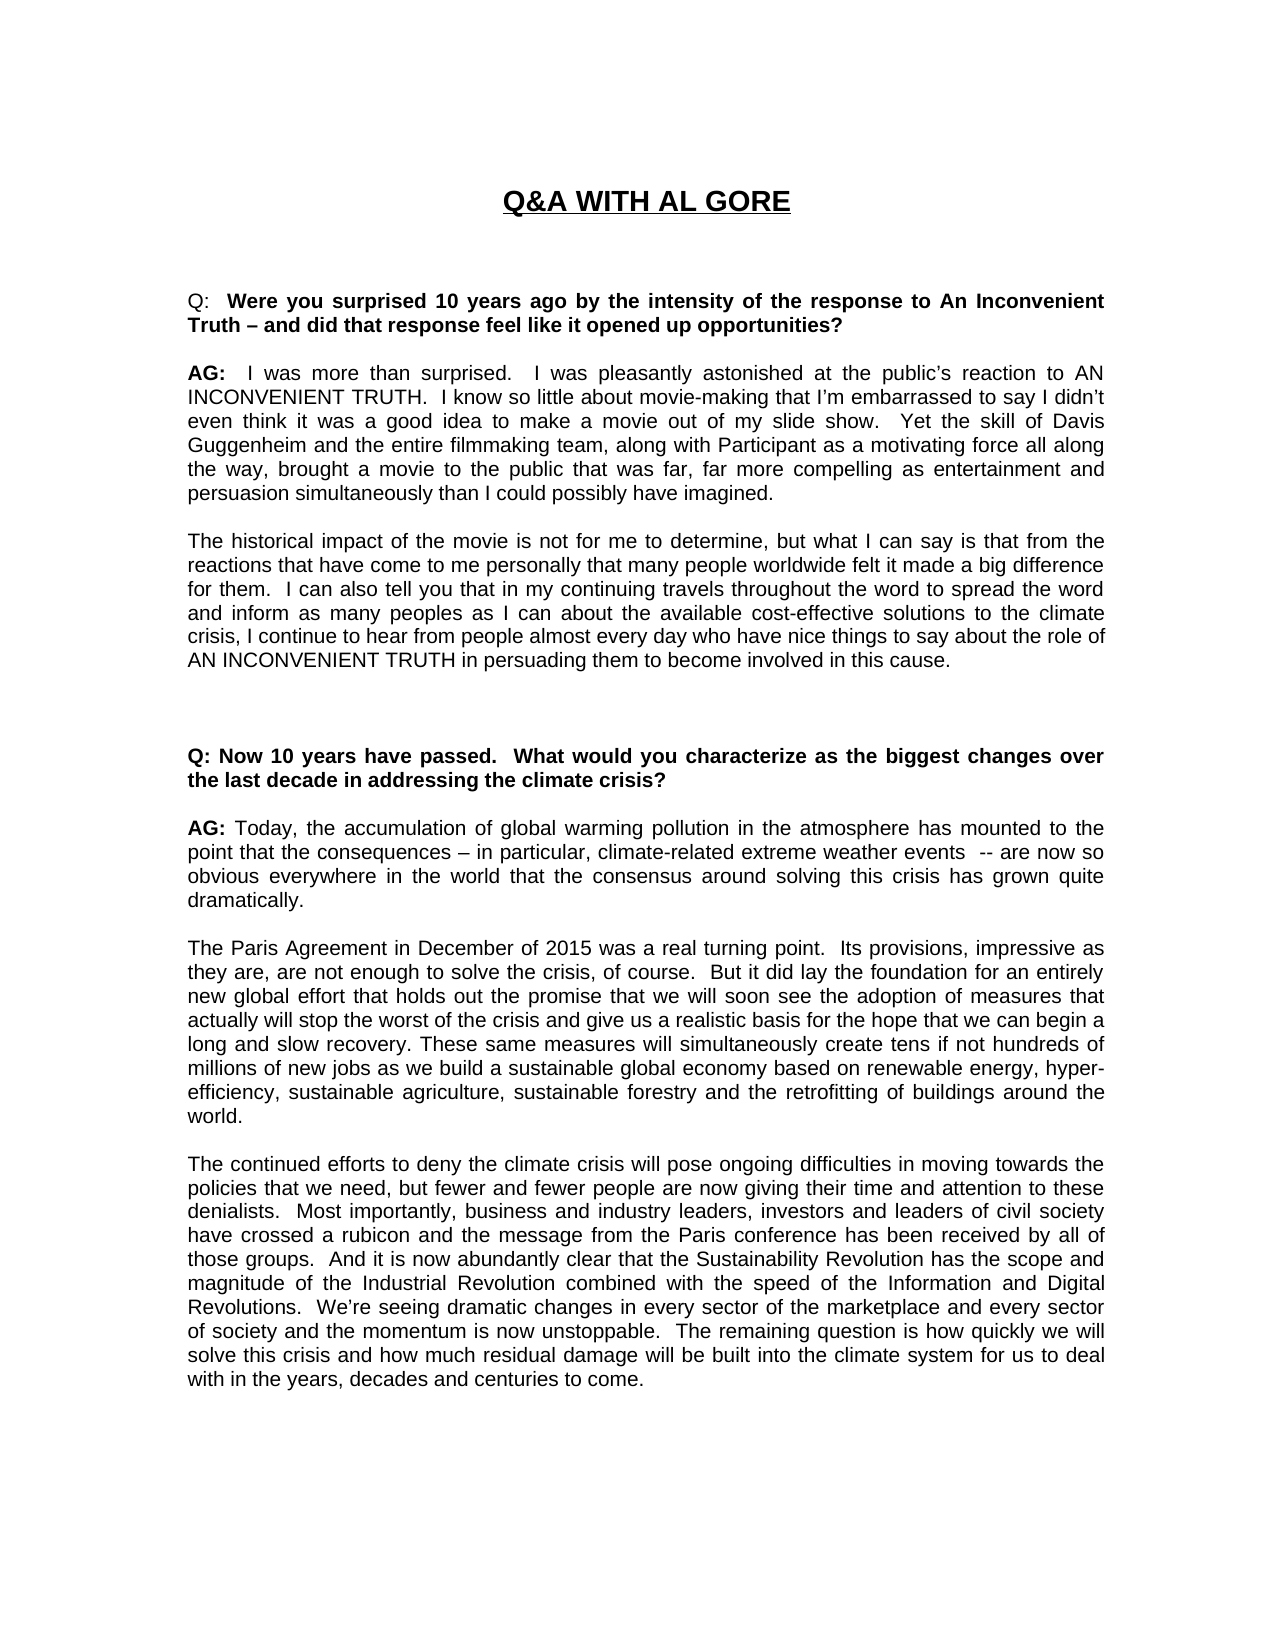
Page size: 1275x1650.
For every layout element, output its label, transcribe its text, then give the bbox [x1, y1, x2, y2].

text The continued efforts to deny the climate crisis will pose ongoing difficulties in moving towards the policies that we need, but fewer and fewer people are now giving their time and attention to these denialists. Most importantly, business and industry leaders, investors and leaders of civil society have crossed a rubicon and the message from the Paris conference has been received by all of those groups. And it is now abundantly clear that the Sustainability Revolution has the scope and magnitude of the Industrial Revolution combined with the speed of the Information and Digital Revolutions. We’re seeing dramatic changes in every sector of the marketplace and every sector of society and the momentum is now unstoppable. The remaining question is how quickly we will solve this crisis and how much residual damage will be built into the climate system for us to deal with in the years, decades and centuries to come. [187, 1151, 1106, 1391]
text Q: Were you surprised 10 years ago by the intensity of the response to An Inconvenient Truth – and did that response feel like it opened up opportunities? [187, 289, 1106, 337]
text The historical impact of the movie is not for me to determine, but what I can say is that from the reactions that have come to me personally that many people worldwide felt it made a big difference for them. I can also tell you that in my continuing travels throughout the word to spread the word and inform as many peoples as I can about the available cost-effective solutions to the climate crisis, I continue to hear from people almost every day who have nice things to say about the role of AN INCONVENIENT TRUTH in persuading them to become involved in this cause. [187, 528, 1106, 672]
text Q: Now 10 years have passed. What would you characterize as the biggest changes over the last decade in addressing the climate crisis? [187, 744, 1106, 792]
text AG: I was more than surprised. I was pleasantly astonished at the public’s reaction to AN INCONVENIENT TRUTH. I know so little about movie-making that I’m embarrassed to say I didn’t even think it was a good idea to make a movie out of my slide show. Yet the skill of Davis Guggenheim and the entire filmmaking team, along with Participant as a motivating force all along the way, brought a movie to the public that was far, far more compelling as entertainment and persuasion simultaneously than I could possibly have imagined. [187, 361, 1106, 504]
text The Paris Agreement in December of 2015 was a real turning point. Its provisions, impressive as they are, are not enough to solve the crisis, of course. But it did lay the foundation for an entirely new global effort that holds out the promise that we will soon see the adoption of measures that actually will stop the worst of the crisis and give us a realistic basis for the hope that we can begin a long and slow recovery. These same measures will simultaneously create tens if not hundreds of millions of new jobs as we build a sustainable global economy based on renewable energy, hyper-efficiency, sustainable agriculture, sustainable forestry and the retrofitting of buildings around the world. [187, 936, 1106, 1127]
text AG: Today, the accumulation of global warming pollution in the atmosphere has mounted to the point that the consequences – in particular, climate-related extreme weather events -- are now so obvious everywhere in the world that the consensus around solving this crisis has grown quite dramatically. [187, 816, 1106, 912]
text Q&A WITH AL GORE [187, 183, 1106, 217]
